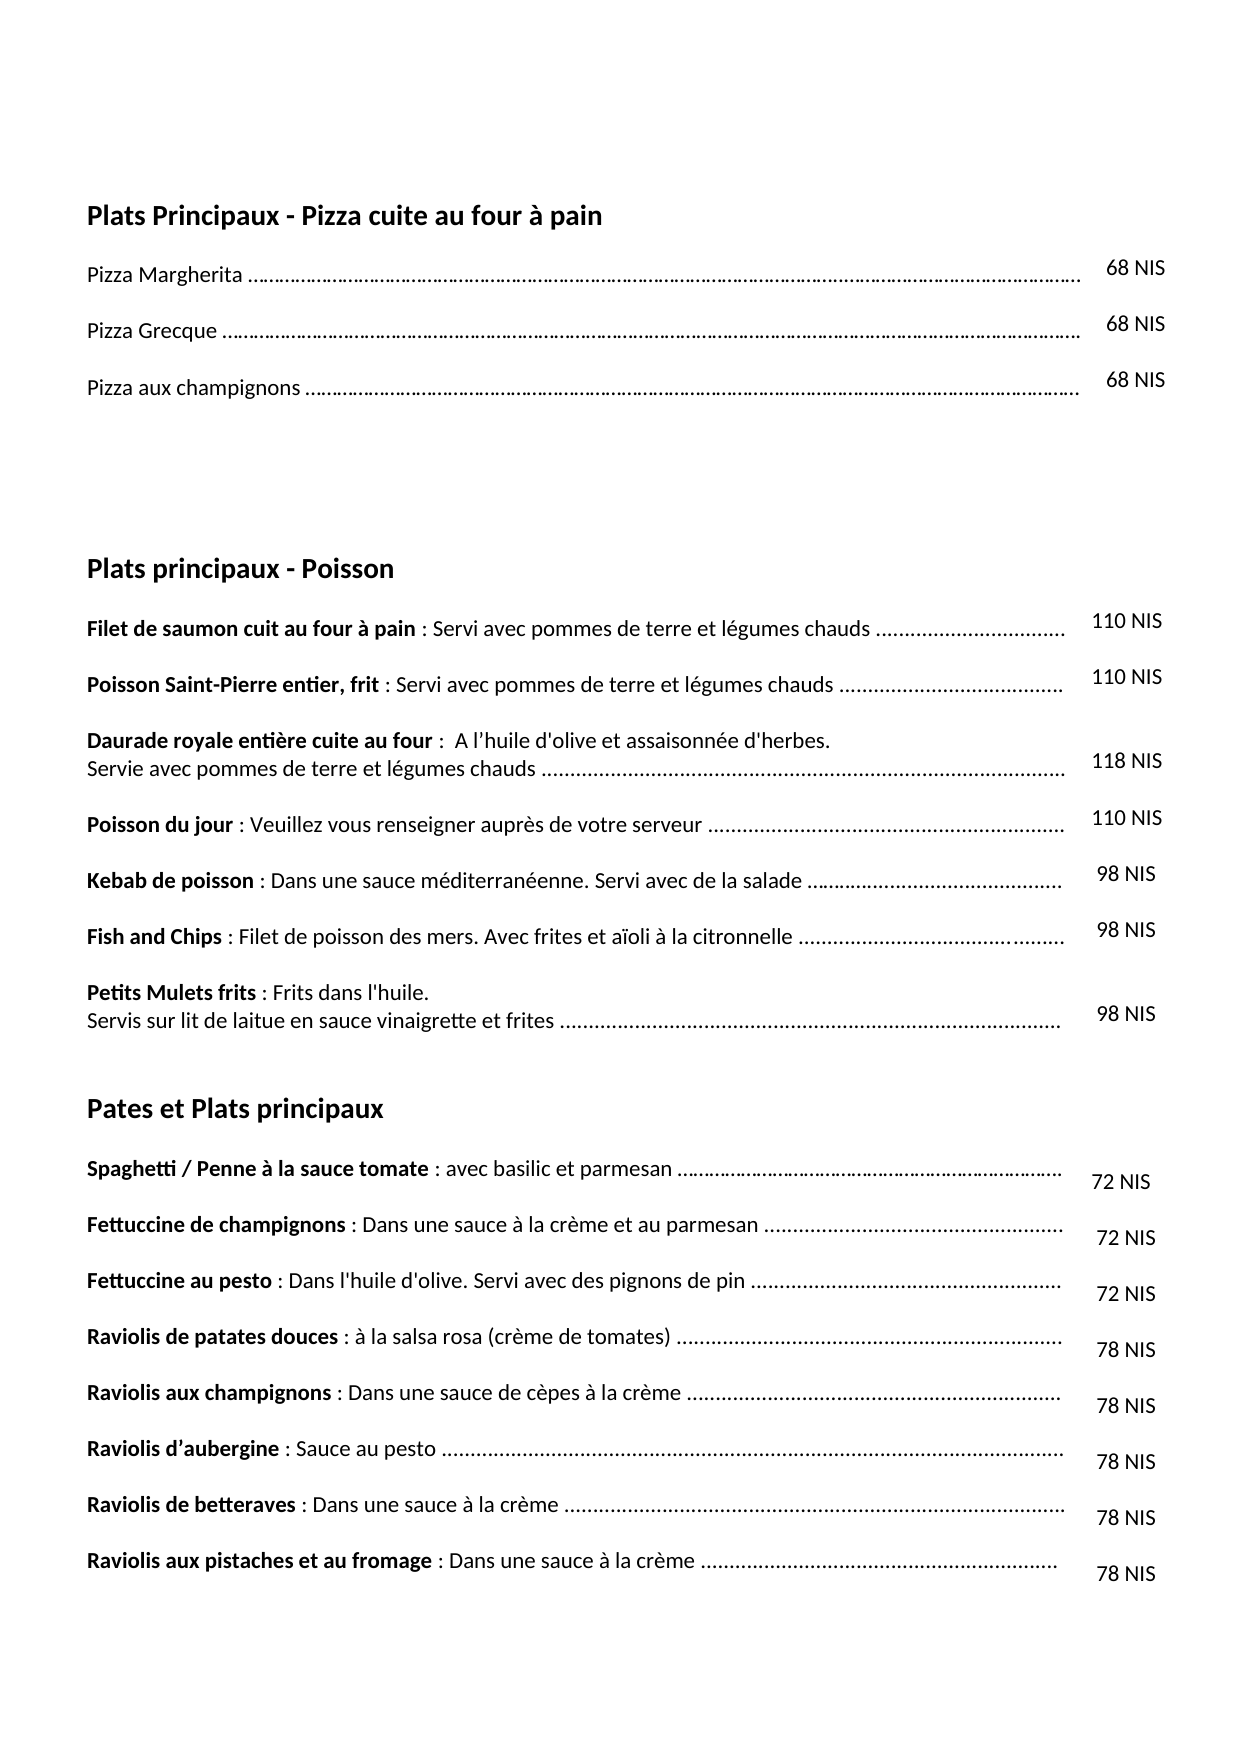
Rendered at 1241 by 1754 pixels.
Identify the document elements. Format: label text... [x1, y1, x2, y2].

table_header 68 NIS 68 NIS 68 NIS [1095, 197, 1183, 457]
table_header Plats Principaux - Pizza cuite au four à pain Pizza Margherita …………………………………………………………………………………………………..……………………………………… Pizza Grecque ………………………………………………………………………………………………………………………………………………. Pizza aux champignons ………………………………………………………………………………………………………………………………… [76, 197, 1094, 457]
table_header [1080, 550, 1183, 1602]
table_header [76, 550, 1080, 1602]
